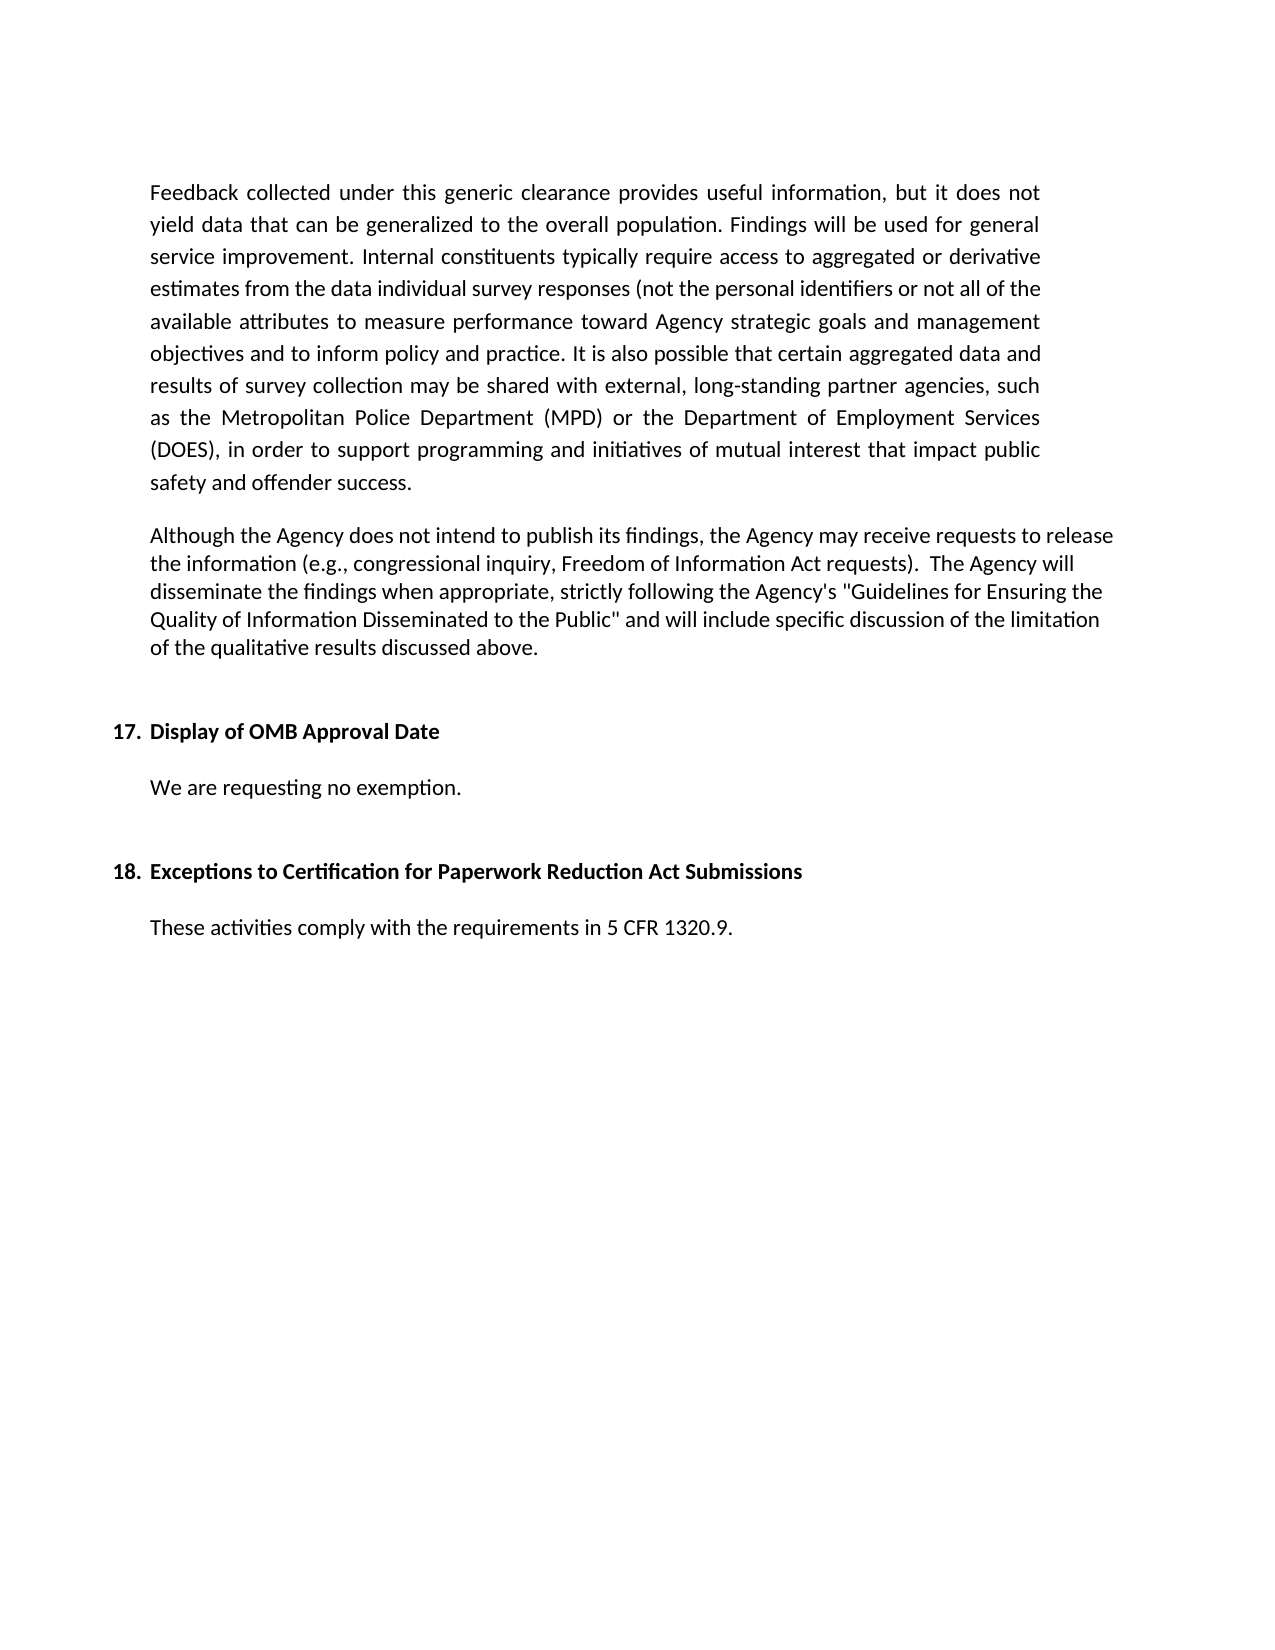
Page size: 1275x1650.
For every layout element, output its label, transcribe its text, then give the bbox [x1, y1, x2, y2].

text Feedback collected under this generic clearance provides useful information, but it does not yield data that can be generalized to the overall population. Findings will be used for general service improvement. Internal constituents typically require access to aggregated or derivative estimates from the data individual survey responses (not the personal identifiers or not all of the available attributes to measure performance toward Agency strategic goals and management objectives and to inform policy and practice. It is also possible that certain aggregated data and results of survey collection may be shared with external, long-standing partner agencies, such as the Metropolitan Police Department (MPD) or the Department of Employment Services (DOES), in order to support programming and initiatives of mutual interest that impact public safety and offender success. [150, 178, 1042, 496]
text Although the Agency does not intend to publish its findings, the Agency may receive requests to release the information (e.g., congressional inquiry, Freedom of Information Act requests). The Agency will disseminate the findings when appropriate, strictly following the Agency's "Guidelines for Ensuring the Quality of Information Disseminated to the Public" and will include specific discussion of the limitation of the qualitative results discussed above. [150, 521, 1125, 661]
list Display of OMB Approval Date [112, 717, 1125, 745]
text These activities comply with the requirements in 5 CFR 1320.9. [150, 913, 1125, 941]
text We are requesting no exemption. [150, 773, 1125, 801]
list Exceptions to Certification for Paperwork Reduction Act Submissions [112, 857, 1125, 885]
